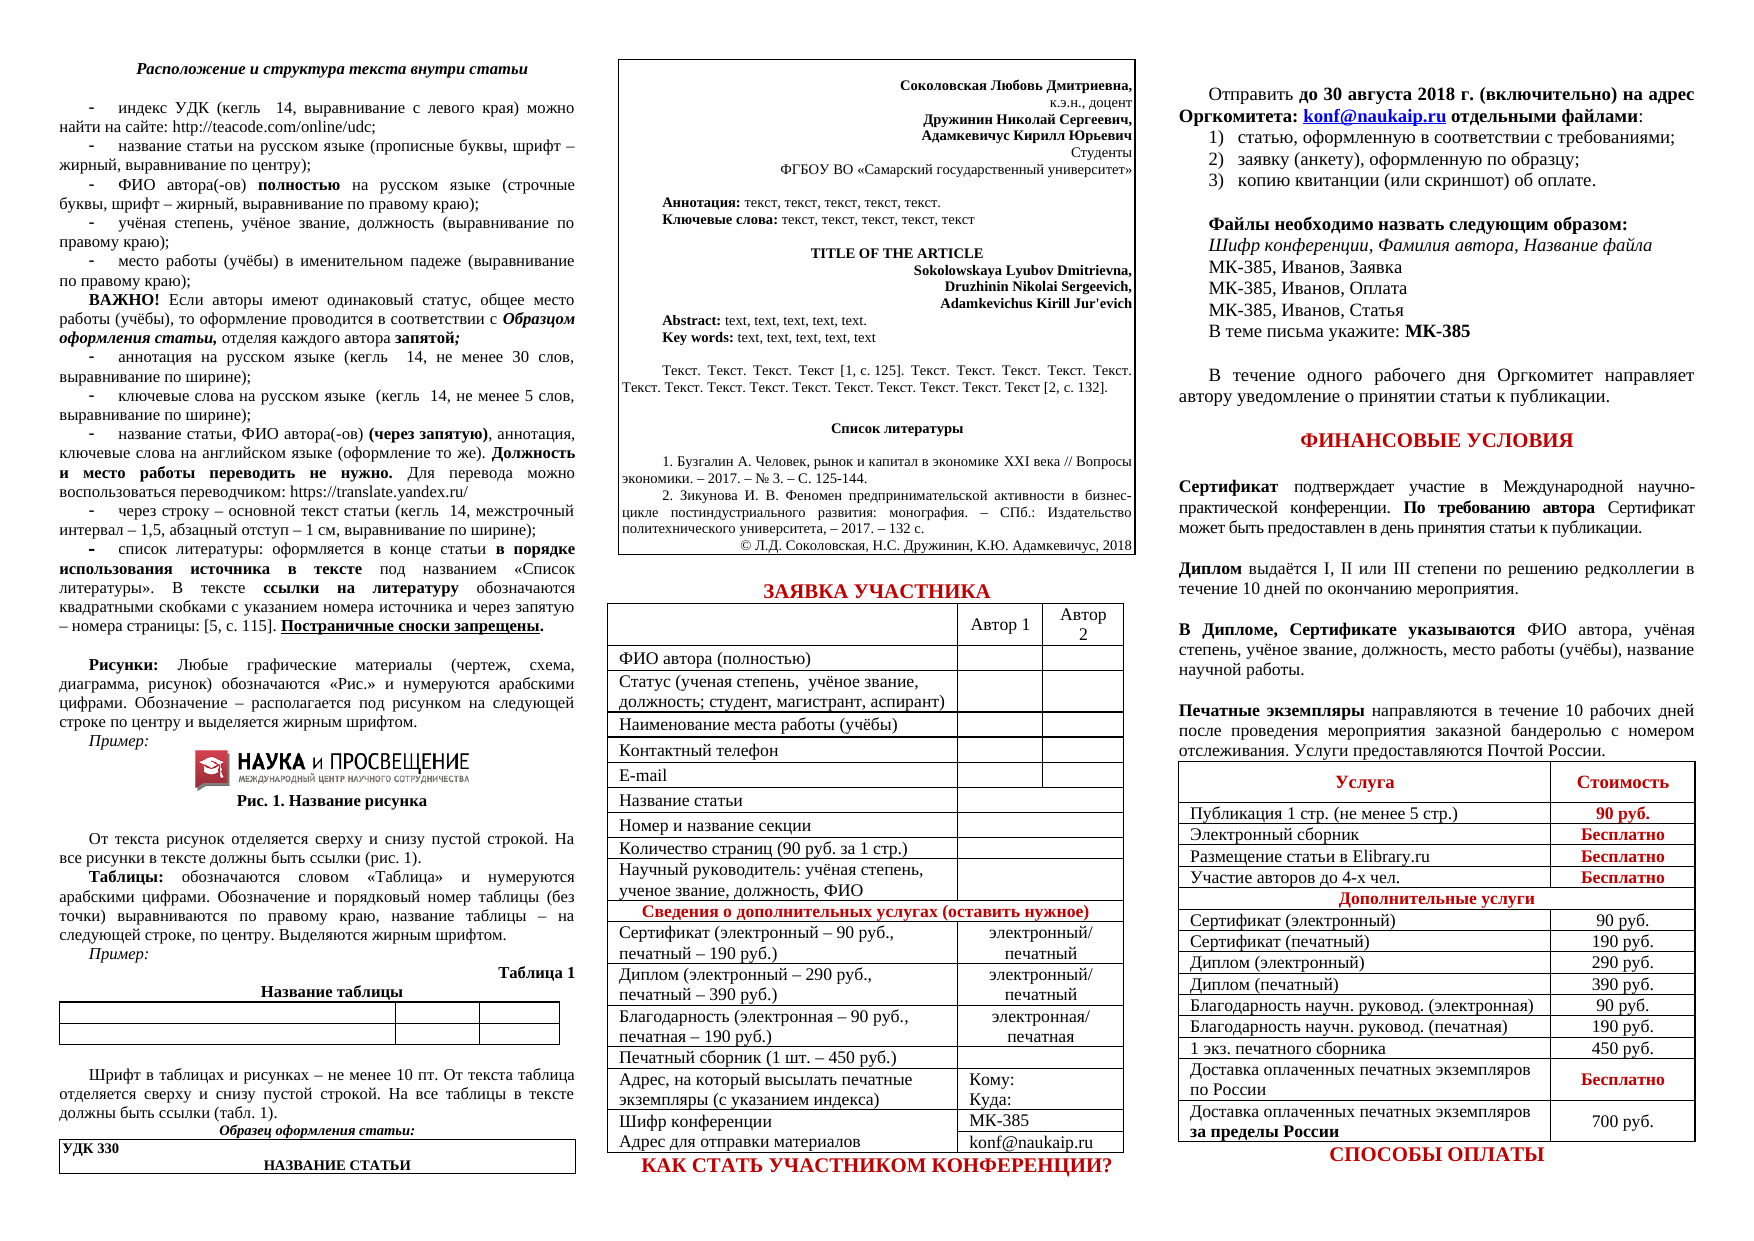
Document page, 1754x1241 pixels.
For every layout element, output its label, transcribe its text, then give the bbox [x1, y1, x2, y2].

table_cell Диплом (электронный – 290 руб., печатный – 390 руб.) [608, 964, 957, 1004]
text Сертификат подтверждает участие в Международной научно-практической конференции. По требованию автора Сертификат может быть предоставлен в день принятия статьи к публикации. [1179, 476, 1695, 537]
text Рис. 1. Название рисунка [59, 791, 575, 810]
table_cell [958, 813, 1123, 837]
text Печатные экземпляры направляются в течение 10 рабочих дней после проведения мероприятия заказной бандеролью с номером отслеживания. Услуги предоставляются Почтой России. [1179, 700, 1695, 761]
table_cell [1043, 738, 1123, 762]
text ЗАЯВКА УЧАСТНИКА [619, 579, 1135, 603]
table_header [480, 1003, 559, 1023]
table_cell электронный/ печатный [958, 922, 1123, 963]
text Таблица 1 [59, 963, 575, 982]
list через строку – основной текст статьи (кегль 14, межстрочный интервал – 1,5, абзацный отступ – 1 см, выравнивание по ширине); [59, 501, 575, 539]
table_cell [958, 838, 1123, 858]
table_header Услуга [1179, 762, 1550, 802]
table_cell Диплом (печатный) [1179, 974, 1550, 994]
table_cell Участие авторов до 4-х чел. [1179, 867, 1550, 887]
text СПОСОБЫ ОПЛАТЫ [1179, 1142, 1695, 1166]
table_cell Печатный сборник (1 шт. – 450 руб.) [608, 1047, 957, 1068]
table_cell [958, 1047, 1123, 1068]
table_cell Сертификат (электронный – 90 руб., печатный – 190 руб.) [608, 922, 957, 963]
text Расположение и структура текста внутри статьи [59, 59, 575, 78]
table_cell konf@naukaip.ru [958, 1132, 1123, 1152]
text От текста рисунок отделяется сверху и снизу пустой строкой. На все рисунки в тексте должны быть ссылки (рис. 1). [59, 829, 575, 867]
picture [195, 750, 469, 791]
table_cell [958, 646, 1042, 670]
table_cell электронная/ печатная [958, 1006, 1123, 1046]
text Название таблицы [59, 982, 575, 1001]
table_cell 90 руб. [1551, 995, 1694, 1015]
table_cell Наименование места работы (учёбы) [608, 713, 957, 736]
text МК-385, Иванов, Статья [1179, 299, 1695, 320]
text В Дипломе, Сертификате указываются ФИО автора, учёная степень, учёное звание, должность, место работы (учёбы), название научной работы. [1179, 618, 1695, 679]
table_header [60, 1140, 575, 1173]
table_header Автор 2 [1043, 604, 1123, 644]
list заявку (анкету), оформленную по образцу; [1179, 148, 1695, 169]
table_cell Публикация 1 стр. (не менее 5 стр.) [1179, 803, 1550, 823]
table_cell Контактный телефон [608, 738, 957, 762]
table_cell [958, 738, 1042, 762]
text Файлы необходимо назвать следующим образом: [1179, 212, 1695, 234]
list список литературы: оформляется в конце статьи в порядке использования источника в тексте под названием «Список литературы». В тексте ссылки на литературу обозначаются квадратными скобками с указанием номера источника и через запятую – номера страницы: [5, с. 115]. Постраничные сноски запрещены. [59, 539, 575, 635]
list ФИО автора(-ов) полностью на русском языке (строчные буквы, шрифт – жирный, выравнивание по правому краю); [59, 174, 575, 213]
table_cell [480, 1024, 559, 1044]
text Образец оформления статьи: [59, 1122, 575, 1138]
table_cell Благодарность научн. руковод. (электронная) [1179, 995, 1550, 1015]
table_cell [958, 859, 1123, 900]
table_cell [60, 1024, 395, 1044]
table_cell Бесплатно [1551, 867, 1694, 887]
table_cell Сертификат (печатный) [1179, 931, 1550, 951]
text Таблицы: обозначаются словом «Таблица» и нумеруются арабскими цифрами. Обозначение и порядковый номер таблицы (без точки) выравниваются по правому краю, название таблицы – на следующей строке, по центру. Выделяются жирным шрифтом. [59, 867, 575, 944]
text Отправить до 30 августа 2018 г. (включительно) на адрес Оргкомитета: konf@naukaip.ru отдельными файлами: [1179, 83, 1695, 126]
list статью, оформленную в соответствии с требованиями; [1179, 126, 1695, 148]
table_cell [958, 671, 1042, 711]
list ключевые слова на русском языке (кегль 14, не менее 5 слов, выравнивание по ширине); [59, 386, 575, 424]
table_cell Сведения о дополнительных услугах (оставить нужное) [608, 901, 1123, 921]
text Пример: [59, 731, 575, 750]
table_cell Статус (ученая степень, учёное звание, должность; студент, магистрант, аспирант) [608, 671, 957, 711]
text В течение одного рабочего дня Оргкомитет направляет автору уведомление о принятии статьи к публикации. [1179, 363, 1695, 407]
table_cell Бесплатно [1551, 824, 1694, 844]
text МК-385, Иванов, Оплата [1179, 277, 1695, 299]
table_cell 290 руб. [1551, 952, 1694, 972]
table_cell Диплом (электронный) [1179, 952, 1550, 972]
table_cell 190 руб. [1551, 931, 1694, 951]
table_cell [958, 763, 1042, 787]
text МК-385, Иванов, Заявка [1179, 256, 1695, 277]
text Шифр конференции, Фамилия автора, Название файла [1179, 234, 1695, 256]
text В теме письма укажите: МК-385 [1179, 320, 1695, 342]
table_cell E-mail [608, 763, 957, 787]
list место работы (учёбы) в именительном падеже (выравнивание по правому краю); [59, 251, 575, 289]
text Диплом выдаётся I, II или III степени по решению редколлегии в течение 10 дней по окончанию мероприятия. [1179, 557, 1695, 598]
table_cell [958, 713, 1042, 736]
list индекс УДК (кегль 14, выравнивание с левого края) можно найти на сайте: http://teacode.com/online/udc; [59, 97, 575, 136]
table_cell Номер и название секции [608, 813, 957, 837]
text ФИНАНСОВЫЕ УСЛОВИЯ [1179, 428, 1695, 452]
list название статьи, ФИО автора(-ов) (через запятую), аннотация, ключевые слова на английском языке (оформление то же). Должность и место работы переводить не нужно. Для перевода можно воспользоваться переводчиком: https://translate.yandex.ru/ [59, 424, 575, 501]
table_cell 190 руб. [1551, 1016, 1694, 1037]
table_cell [1043, 713, 1123, 736]
table_header [608, 604, 957, 644]
table_cell Сертификат (электронный) [1179, 910, 1550, 930]
table_header [60, 1003, 395, 1023]
table_cell 90 руб. [1551, 910, 1694, 930]
table_cell Доставка оплаченных печатных экземпляров по России [1179, 1059, 1550, 1099]
list аннотация на русском языке (кегль 14, не менее 30 слов, выравнивание по ширине); [59, 347, 575, 386]
list копию квитанции (или скриншот) об оплате. [1179, 169, 1695, 191]
table_cell [958, 788, 1123, 812]
table_cell электронный/ печатный [958, 964, 1123, 1004]
table_cell Доставка оплаченных печатных экземпляров за пределы России [1179, 1101, 1550, 1141]
table_cell Благодарность (электронная – 90 руб., печатная – 190 руб.) [608, 1006, 957, 1046]
list учёная степень, учёное звание, должность (выравнивание по правому краю); [59, 213, 575, 251]
text ВАЖНО! Если авторы имеют одинаковый статус, общее место работы (учёбы), то оформление проводится в соответствии с Образцом оформления статьи, отделяя каждого автора запятой; [59, 289, 575, 347]
table_cell [1043, 646, 1123, 670]
text Пример: [59, 944, 575, 963]
table_cell Шифр конференции Адрес для отправки материалов [608, 1110, 957, 1152]
table_cell Научный руководитель: учёная степень, ученое звание, должность, ФИО [608, 859, 957, 900]
table_cell МК-385 [958, 1110, 1123, 1131]
table_cell 450 руб. [1551, 1038, 1694, 1058]
table_header УДК 330 НАЗВАНИЕ СТАТЬИ Соколовская Любовь Дмитриевна, к.э.н., доцент Дружинин Николай Сергеевич, Адамкевичус Кирилл Юрьевич Студенты ФГБОУ ВО «Самарский государственный университет» Аннотация: текст, текст, текст, текст, текст. Ключевые слова: текст, текст, текст, текст, текст TITLE OF THE ARTICLE Sokolowskaya Lyubov Dmitrievna, Druzhinin Nikolai Sergeevich, Adamkevichus Kirill Jur'evich Abstract: text, text, text, text, text. Key words: text, text, text, text, text Текст. Текст. Текст. Текст [1, с. 125]. Текст. Текст. Текст. Текст. Текст. Текст. Текст. Текст. Текст. Текст. Текст. Текст. Текст. Текст. Текст [2, с. 132]. Список литературы 1. Бузгалин А. Человек, рынок и капитал в экономике XXI века // Вопросы экономики. – 2017. – № 3. – С. 125-144. 2. Зикунова И. В. Феномен предпринимательской активности в бизнес-цикле постиндустриального развития: монография. – СПб.: Издательство политехнического университета, – 2017. – 132 с. © Л.Д. Соколовская, Н.С. Дружинин, К.Ю. Адамкевичус, 2018 [619, 60, 1134, 554]
list название статьи на русском языке (прописные буквы, шрифт – жирный, выравнивание по центру); [59, 136, 575, 174]
text КАК СТАТЬ УЧАСТНИКОМ КОНФЕРЕНЦИИ? [619, 1153, 1135, 1177]
table_cell Адрес, на который высылать печатные экземпляры (с указанием индекса) [608, 1069, 957, 1109]
table_cell Электронный сборник [1179, 824, 1550, 844]
table_cell [1043, 763, 1123, 787]
table_cell [396, 1024, 479, 1044]
table_header [396, 1003, 479, 1023]
table_cell Бесплатно [1551, 845, 1694, 866]
text Шрифт в таблицах и рисунках – не менее 10 пт. От текста таблица отделяется сверху и снизу пустой строкой. На все таблицы в тексте должны быть ссылки (табл. 1). [59, 1064, 575, 1122]
table_cell Размещение статьи в Elibrary.ru [1179, 845, 1550, 866]
table_cell Кому: Куда: [958, 1069, 1123, 1109]
table_cell 700 руб. [1551, 1101, 1694, 1141]
table_header Стоимость [1551, 762, 1694, 802]
table_header Автор 1 [958, 604, 1042, 644]
table_cell Благодарность научн. руковод. (печатная) [1179, 1016, 1550, 1037]
table_cell 1 экз. печатного сборника [1179, 1038, 1550, 1058]
table_cell 90 руб. [1551, 803, 1694, 823]
text Рисунки: Любые графические материалы (чертеж, схема, диаграмма, рисунок) обозначаются «Рис.» и нумеруются арабскими цифрами. Обозначение – располагается под рисунком на следующей строке по центру и выделяется жирным шрифтом. [59, 654, 575, 731]
table_cell Название статьи [608, 788, 957, 812]
table_cell Дополнительные услуги [1179, 888, 1694, 908]
table_cell [1043, 671, 1123, 711]
table_cell 390 руб. [1551, 974, 1694, 994]
table_cell Количество страниц (90 руб. за 1 стр.) [608, 838, 957, 858]
table_cell ФИО автора (полностью) [608, 646, 957, 670]
table_cell Бесплатно [1551, 1059, 1694, 1099]
